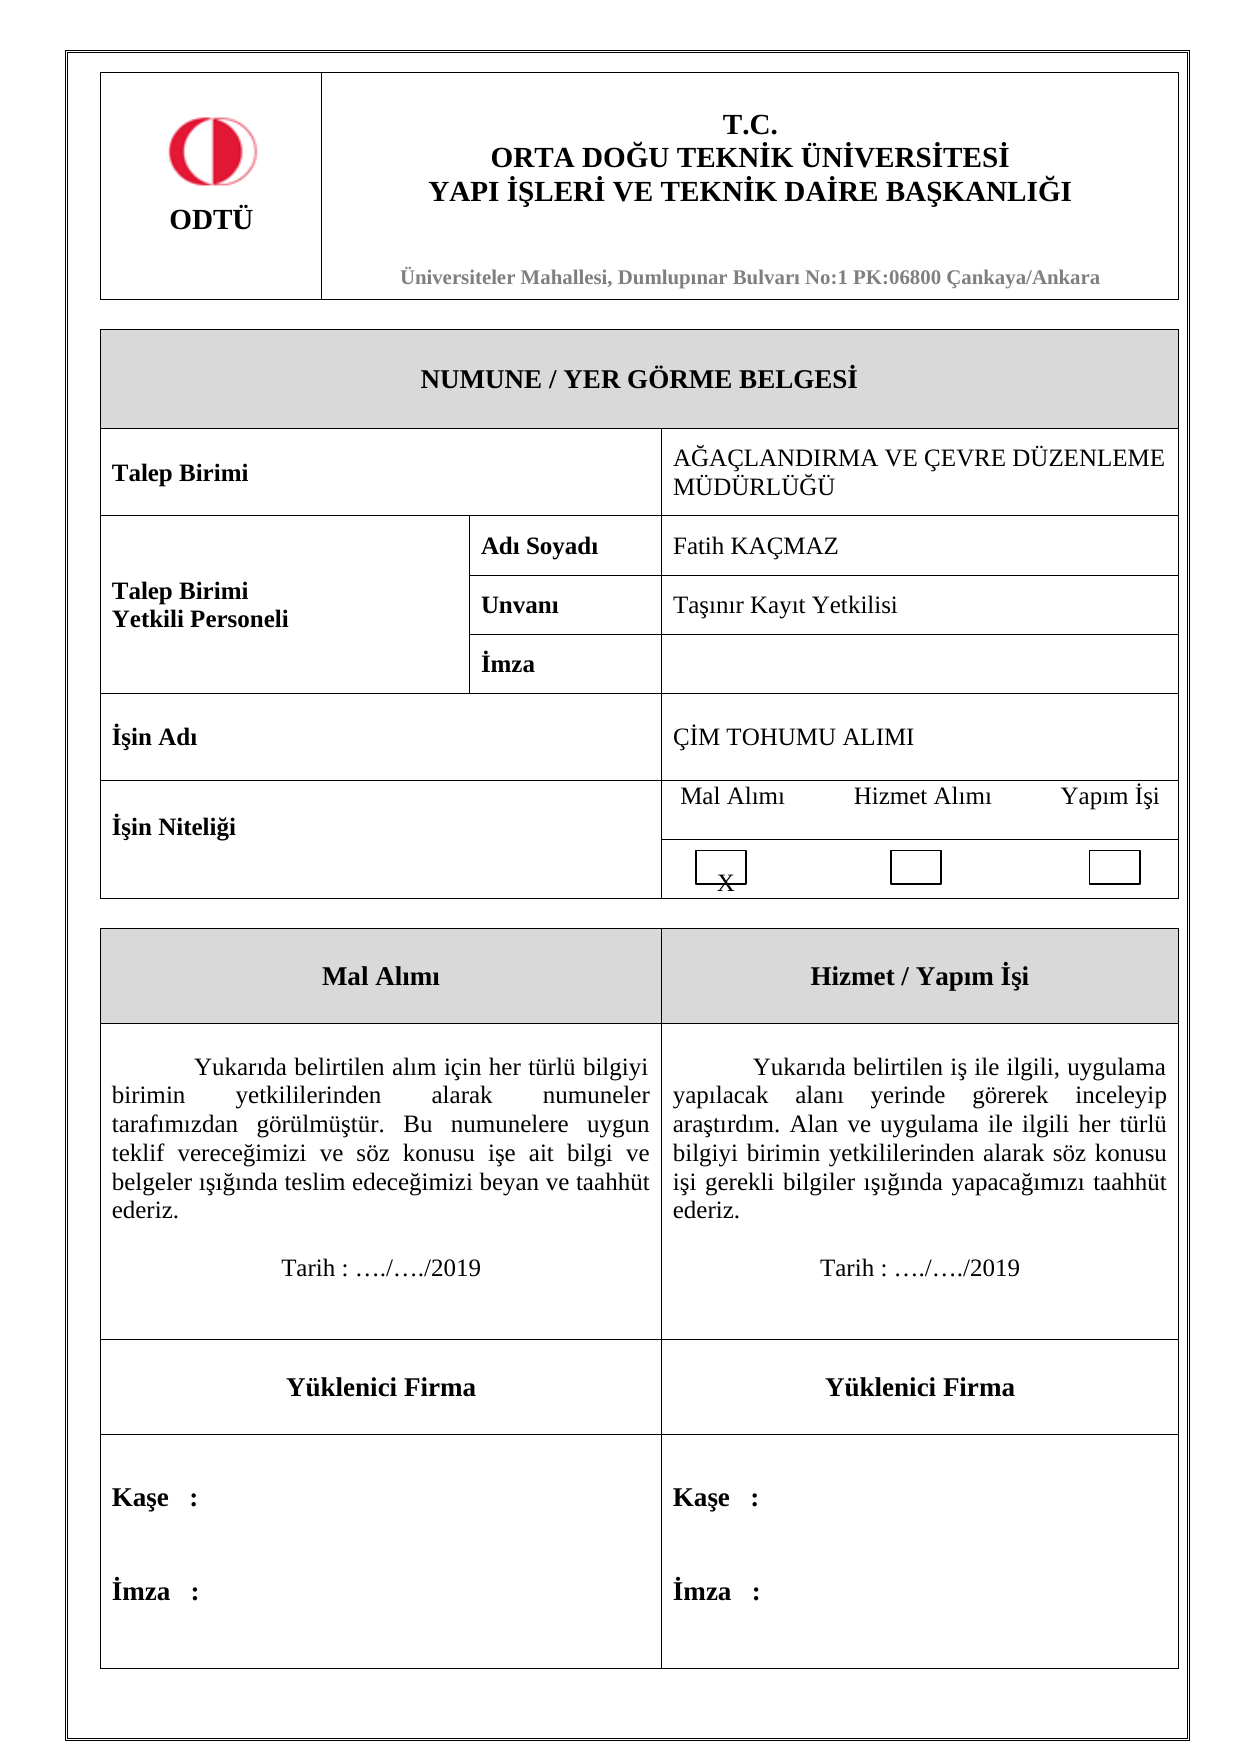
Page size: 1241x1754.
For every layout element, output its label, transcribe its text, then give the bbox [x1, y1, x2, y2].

table_header Hizmet / Yapım İşi [662, 929, 1178, 1023]
table_cell İşin Niteliği [101, 781, 661, 898]
table_cell [662, 635, 1178, 693]
table_cell Yukarıda belirtilen iş ile ilgili, uygulama yapılacak alanı yerinde görerek inceleyip araştırdım. Alan ve uygulama ile ilgili her türlü bilgiyi birimin yetkililerinden alarak söz konusu işi gerekli bilgiler ışığında yapacağımızı taahhüt ederiz. Tarih : …./…./2019 [662, 1024, 1178, 1339]
table_header [101, 73, 321, 201]
table_header NUMUNE / YER GÖRME BELGESİ [101, 330, 1178, 428]
table_cell İşin Adı [101, 694, 661, 780]
table_cell Talep Birimi Yetkili Personeli [101, 516, 469, 693]
table_cell İmza : [662, 1575, 1178, 1668]
table_cell Kaşe : [101, 1435, 661, 1575]
table_cell Unvanı [470, 576, 661, 633]
table_cell ÇİM TOHUMU ALIMI [662, 694, 1178, 780]
table_cell Kaşe : [662, 1435, 1178, 1575]
picture [152, 101, 270, 201]
table_cell Fatih KAÇMAZ [662, 516, 1178, 574]
table_cell Yüklenici Firma [662, 1340, 1178, 1434]
table_cell İmza : [101, 1575, 661, 1668]
table_cell İmza [470, 635, 661, 693]
table_cell Talep Birimi [101, 429, 661, 515]
table_cell Yukarıda belirtilen alım için her türlü bilgiyi birimin yetkililerinden alarak numuneler tarafımızdan görülmüştür. Bu numunelere uygun teklif vereceğimizi ve söz konusu işe ait bilgi ve belgeler ışığında teslim edeceğimizi beyan ve taahhüt ederiz. Tarih : …./…./2019 [101, 1024, 661, 1339]
table_cell Mal Alımı Hizmet Alımı Yapım İşi [662, 781, 1178, 839]
table_cell ODTÜ [101, 201, 321, 299]
table_cell Taşınır Kayıt Yetkilisi [662, 576, 1178, 633]
table_cell Yüklenici Firma [101, 1340, 661, 1434]
table_cell AĞAÇLANDIRMA VE ÇEVRE DÜZENLEME MÜDÜRLÜĞÜ [662, 429, 1178, 515]
table_cell Adı Soyadı [470, 516, 661, 574]
table_cell X [662, 840, 1178, 898]
table_header Mal Alımı [101, 929, 661, 1023]
table_header T.C. ORTA DOĞU TEKNİK ÜNİVERSİTESİ YAPI İŞLERİ VE TEKNİK DAİRE BAŞKANLIĞI Üniversiteler Mahallesi, Dumlupınar Bulvarı No:1 PK:06800 Çankaya/Ankara [322, 73, 1178, 299]
